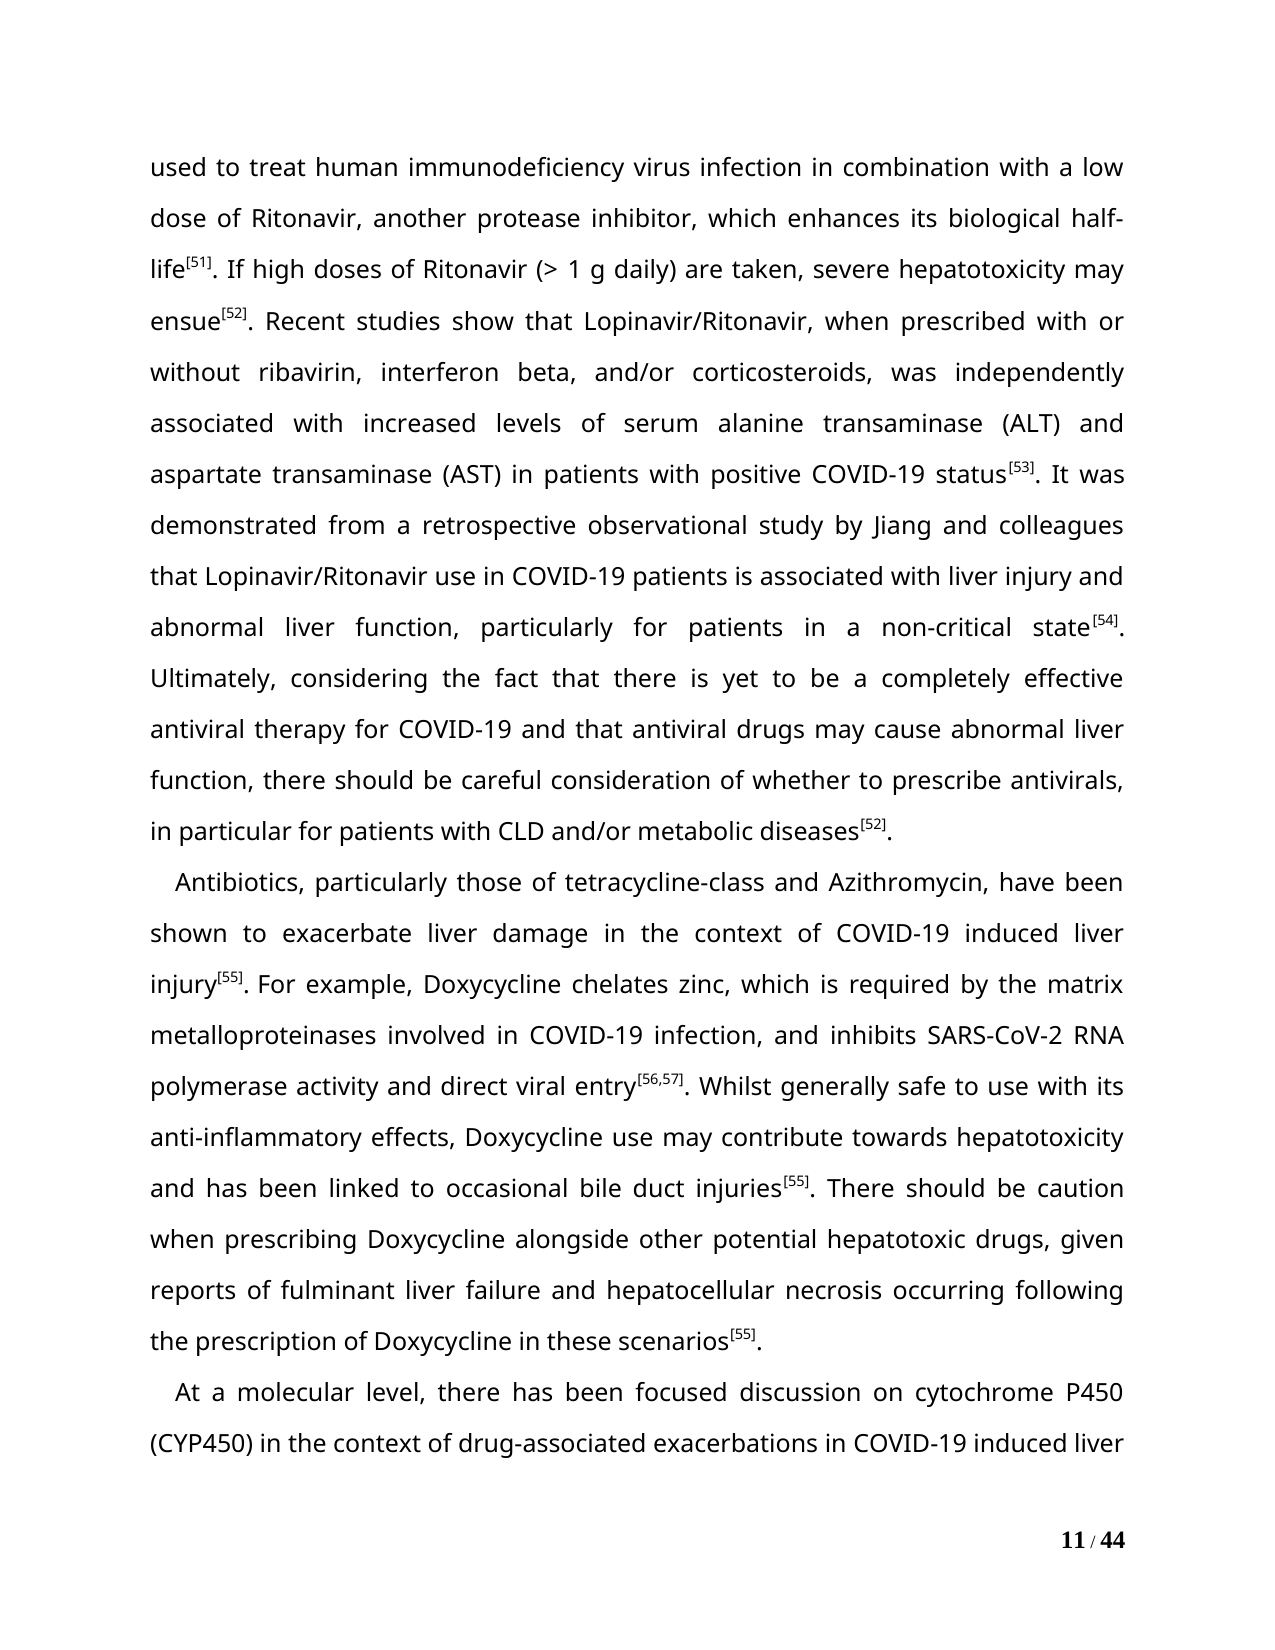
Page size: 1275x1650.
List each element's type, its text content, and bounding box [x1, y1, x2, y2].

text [150, 1375, 1125, 1460]
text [150, 150, 1125, 848]
text Antibiotics, particularly those of tetracycline-class and Azithromycin, have been shown to exacerbate liver damage in the context of COVID-19 induced liver injury[55]. For example, Doxycycline chelates zinc, which is required by the matrix metalloproteinases involved in COVID-19 infection, and inhibits SARS-CoV-2 RNA polymerase activity and direct viral entry[56,57]. Whilst generally safe to use with its anti-inflammatory effects, Doxycycline use may contribute towards hepatotoxicity and has been linked to occasional bile duct injuries[55]. There should be caution when prescribing Doxycycline alongside other potential hepatotoxic drugs, given reports of fulminant liver failure and hepatocellular necrosis occurring following the prescription of Doxycycline in these scenarios[55]. [150, 864, 1125, 1358]
